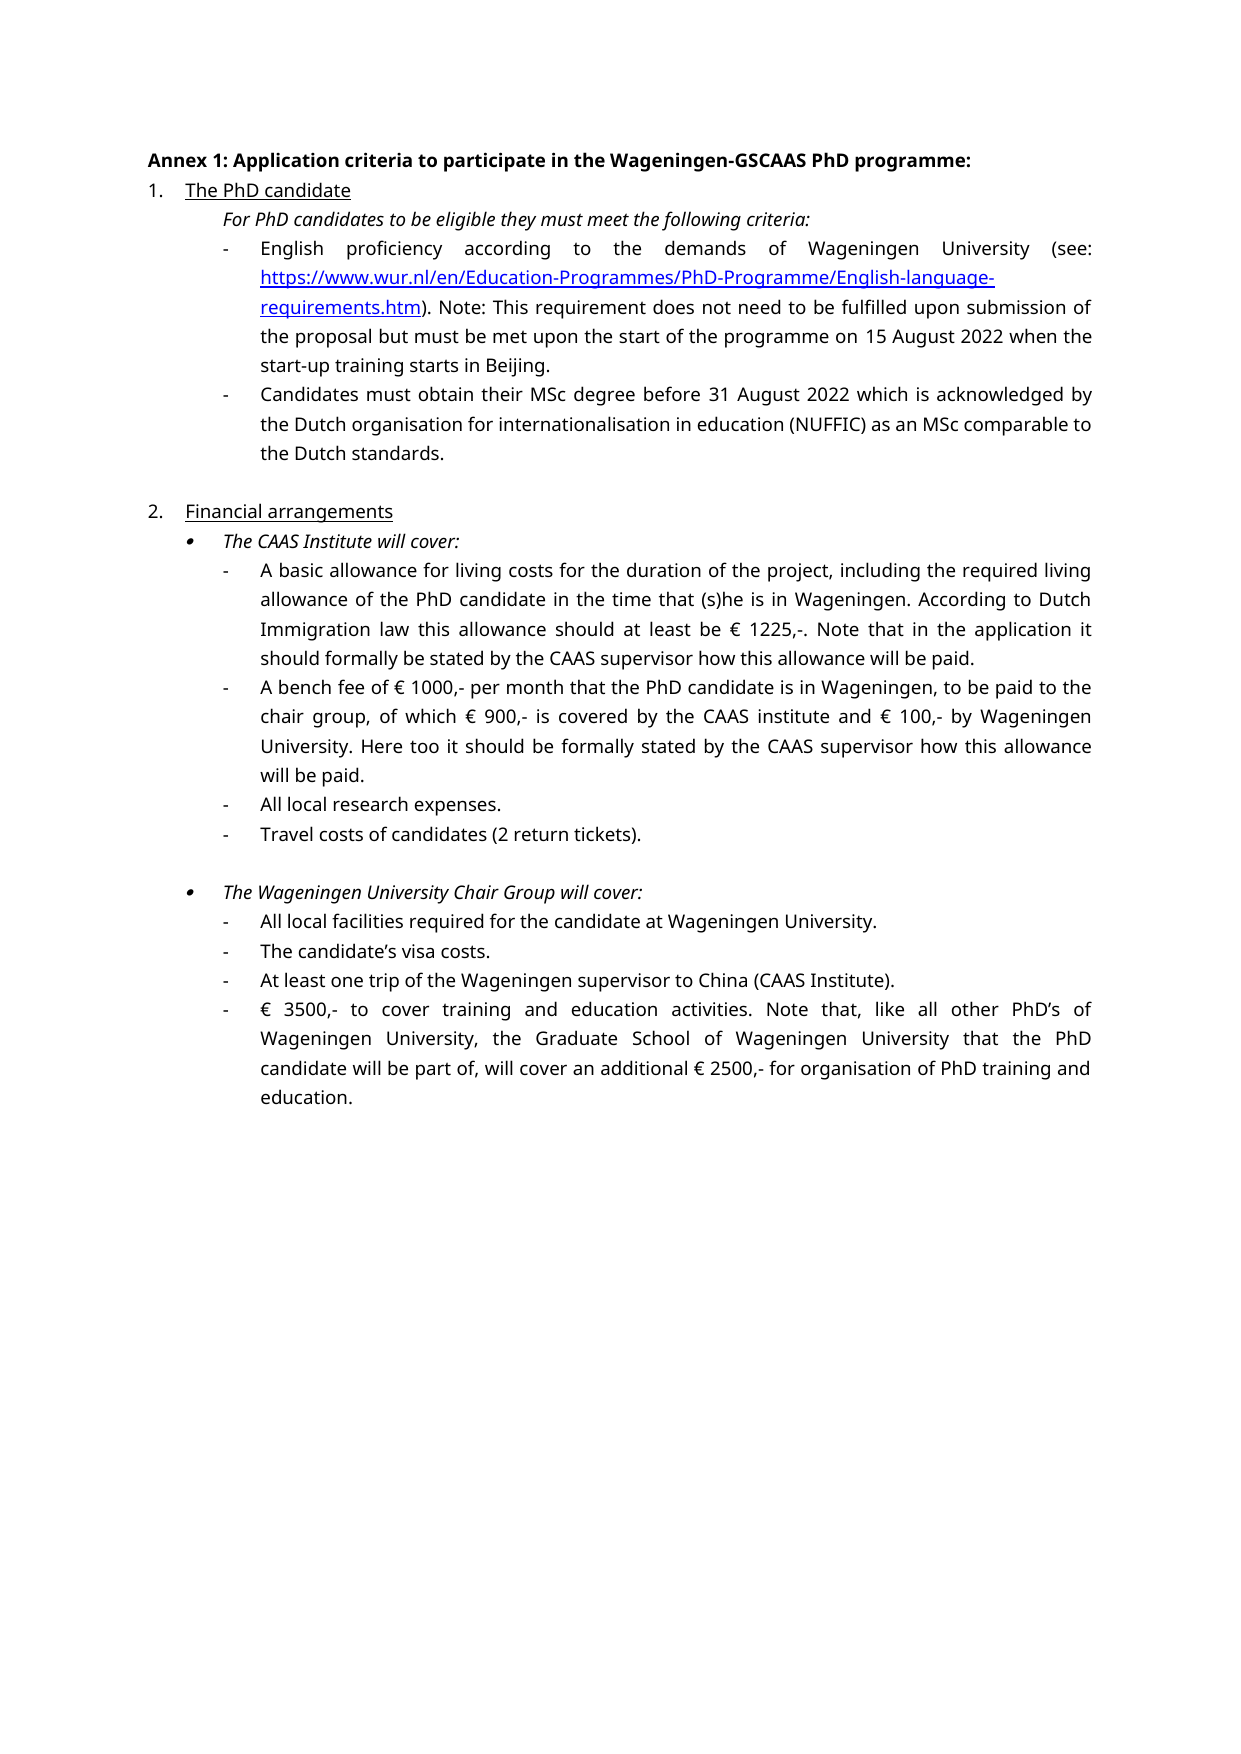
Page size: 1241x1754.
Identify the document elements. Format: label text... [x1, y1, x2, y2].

list At least one trip of the Wageningen supervisor to China (CAAS Institute). [223, 967, 1093, 993]
list The candidate’s visa costs. [223, 938, 1093, 963]
list The CAAS Institute will cover: [185, 528, 1093, 554]
list € 3500,- to cover training and education activities. Note that, like all other PhD’s of Wageningen University, the Graduate School of Wageningen University that the PhD candidate will be part of, will cover an additional € 2500,- for organisation of PhD training and education. [223, 996, 1093, 1110]
list A basic allowance for living costs for the duration of the project, including the required living allowance of the PhD candidate in the time that (s)he is in Wageningen. According to Dutch Immigration law this allowance should at least be € 1225,-. Note that in the application it should formally be stated by the CAAS supervisor how this allowance will be paid. [223, 557, 1093, 671]
list All local facilities required for the candidate at Wageningen University. [223, 909, 1093, 934]
list Financial arrangements [148, 499, 1093, 524]
list Travel costs of candidates (2 return tickets). [223, 821, 1093, 846]
text Annex 1: Application criteria to participate in the Wageningen-GSCAAS PhD programme: [148, 148, 1093, 173]
list The PhD candidate [148, 177, 1093, 202]
list All local research expenses. [223, 792, 1093, 817]
text For PhD candidates to be eligible they must meet the following criteria: [223, 206, 1093, 232]
list The Wageningen University Chair Group will cover: [185, 879, 1093, 905]
list A bench fee of € 1000,- per month that the PhD candidate is in Wageningen, to be paid to the chair group, of which € 900,- is covered by the CAAS institute and € 100,- by Wageningen University. Here too it should be formally stated by the CAAS supervisor how this allowance will be paid. [223, 674, 1093, 788]
list English proficiency according to the demands of Wageningen University (see: https://www.wur.nl/en/Education-Programmes/PhD-Programme/English-language-requirements.htm). Note: This requirement does not need to be fulfilled upon submission of the proposal but must be met upon the start of the programme on 15 August 2022 when the start-up training starts in Beijing. [223, 235, 1093, 378]
list Candidates must obtain their MSc degree before 31 August 2022 which is acknowledged by the Dutch organisation for internationalisation in education (NUFFIC) as an MSc comparable to the Dutch standards. [223, 382, 1093, 466]
